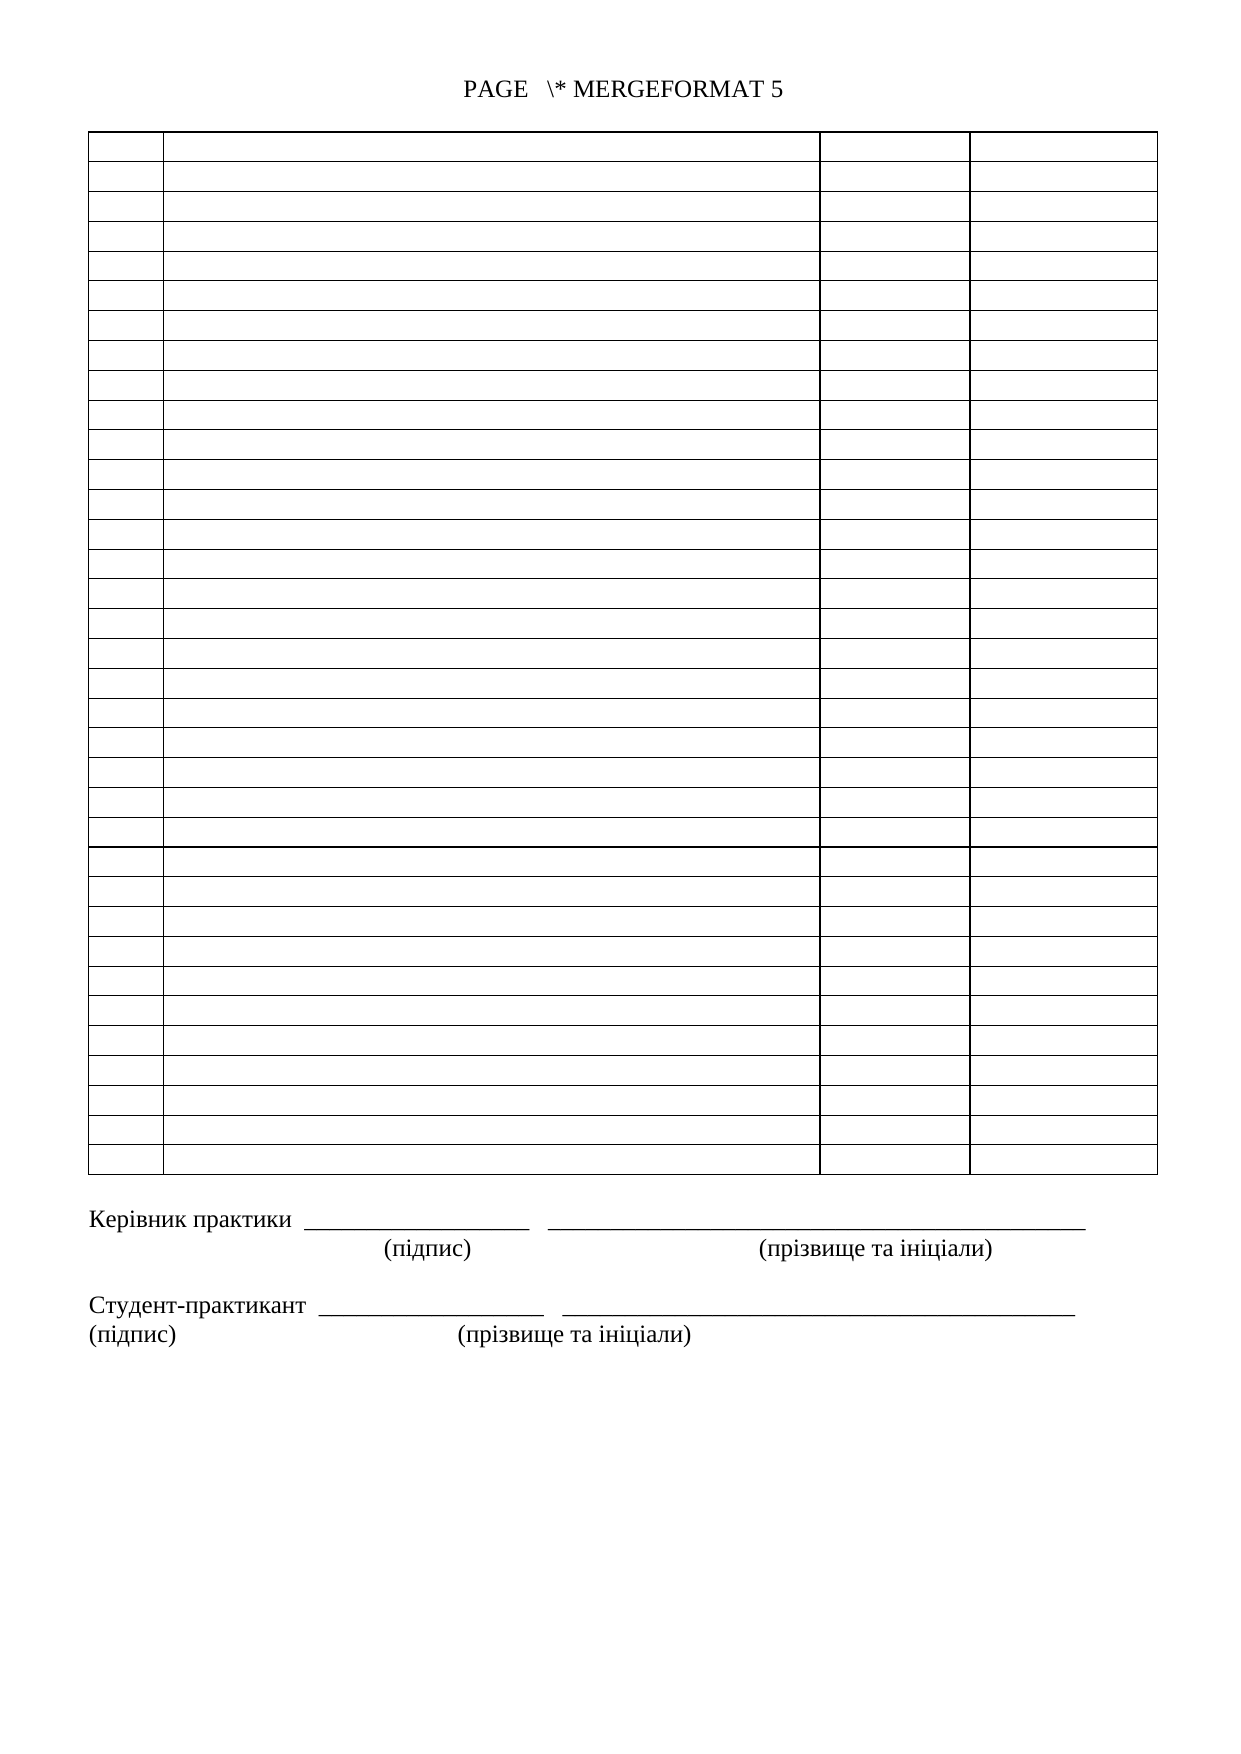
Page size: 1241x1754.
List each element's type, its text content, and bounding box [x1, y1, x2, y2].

table_cell [971, 996, 1157, 1025]
table_cell [971, 639, 1157, 668]
table_cell [164, 1145, 819, 1174]
table_cell [821, 192, 969, 221]
text (підпис) (прізвище та ініціали) [89, 1319, 1152, 1348]
table_cell [164, 371, 819, 399]
table_cell [89, 311, 163, 340]
table_cell [89, 907, 163, 936]
table_cell [89, 609, 163, 638]
table_cell [971, 1026, 1157, 1055]
table_cell [971, 281, 1157, 310]
table_cell [971, 848, 1157, 876]
table_cell [164, 192, 819, 221]
table_cell [821, 848, 969, 876]
table_cell [89, 222, 163, 251]
table_cell [821, 460, 969, 489]
table_cell [971, 311, 1157, 340]
table_cell [89, 550, 163, 578]
table_cell [89, 788, 163, 817]
table_cell [821, 401, 969, 429]
table_cell [971, 371, 1157, 399]
table_cell [89, 1056, 163, 1085]
table_cell [89, 639, 163, 668]
table_cell [89, 996, 163, 1025]
table_cell [164, 281, 819, 310]
table_cell [89, 937, 163, 966]
table_cell [971, 1116, 1157, 1144]
table_cell [821, 371, 969, 399]
table_cell [971, 758, 1157, 787]
table_cell [89, 252, 163, 280]
table_cell [821, 311, 969, 340]
table_cell [164, 967, 819, 995]
table_cell [971, 699, 1157, 727]
table_cell [821, 341, 969, 370]
table_cell [821, 579, 969, 608]
table_cell [89, 848, 163, 876]
table_cell [971, 669, 1157, 697]
table_cell [821, 967, 969, 995]
table_cell [821, 550, 969, 578]
table_cell [164, 669, 819, 697]
table_cell [89, 460, 163, 489]
table_cell [971, 133, 1157, 161]
table_cell [821, 609, 969, 638]
table_cell [89, 430, 163, 459]
table_cell [89, 401, 163, 429]
table_cell [89, 728, 163, 757]
table_cell [164, 728, 819, 757]
table_cell [164, 937, 819, 966]
table_cell [89, 818, 163, 846]
table_cell [164, 1026, 819, 1055]
table_cell [164, 996, 819, 1025]
table_cell [89, 877, 163, 906]
table_cell [89, 371, 163, 399]
table_cell [164, 609, 819, 638]
table_cell [971, 520, 1157, 548]
table_cell [821, 252, 969, 280]
table_cell [821, 788, 969, 817]
table_cell [821, 490, 969, 519]
table_cell [821, 639, 969, 668]
table_cell [971, 877, 1157, 906]
table_cell [164, 818, 819, 846]
table_cell [971, 341, 1157, 370]
table_cell [89, 699, 163, 727]
table_cell [821, 758, 969, 787]
table_cell [89, 490, 163, 519]
table_cell [971, 728, 1157, 757]
table_cell [971, 1056, 1157, 1085]
table_cell [821, 133, 969, 161]
table_cell [821, 699, 969, 727]
table_cell [164, 907, 819, 936]
table_cell [89, 162, 163, 191]
table_cell [971, 430, 1157, 459]
table_cell [164, 252, 819, 280]
table_cell [821, 430, 969, 459]
table_cell [164, 341, 819, 370]
text Керівник практики __________________ ___________________________________________ [89, 1204, 1152, 1233]
table_cell [89, 192, 163, 221]
table_cell [971, 937, 1157, 966]
table_cell [164, 490, 819, 519]
table_cell [821, 162, 969, 191]
table_cell [164, 877, 819, 906]
table_cell [89, 1026, 163, 1055]
table_cell [164, 1086, 819, 1114]
table_cell [821, 1056, 969, 1085]
table_cell [821, 1086, 969, 1114]
table_cell [89, 967, 163, 995]
table_cell [89, 133, 163, 161]
table_cell [164, 1116, 819, 1144]
table_cell [971, 907, 1157, 936]
table_cell [164, 758, 819, 787]
table_cell [971, 609, 1157, 638]
table_cell [89, 1116, 163, 1144]
table_cell [164, 401, 819, 429]
table_cell [89, 520, 163, 548]
table_cell [821, 728, 969, 757]
table_cell [89, 579, 163, 608]
table_cell [164, 550, 819, 578]
table_cell [971, 818, 1157, 846]
table_cell [164, 311, 819, 340]
table_cell [164, 1056, 819, 1085]
table_cell [971, 579, 1157, 608]
table_cell [164, 162, 819, 191]
table_cell [164, 133, 819, 161]
table_cell [821, 818, 969, 846]
table_cell [821, 222, 969, 251]
table_cell [821, 1026, 969, 1055]
table_cell [971, 1086, 1157, 1114]
table_cell [821, 877, 969, 906]
table_cell [971, 162, 1157, 191]
table_cell [89, 281, 163, 310]
table_cell [164, 222, 819, 251]
table_cell [971, 967, 1157, 995]
table_cell [971, 550, 1157, 578]
table_cell [971, 222, 1157, 251]
table_cell [971, 1145, 1157, 1174]
table_cell [821, 1145, 969, 1174]
table_cell [971, 252, 1157, 280]
table_cell [89, 1145, 163, 1174]
table_cell [821, 907, 969, 936]
table_cell [971, 460, 1157, 489]
table_cell [821, 996, 969, 1025]
table_cell [164, 699, 819, 727]
table_cell [164, 460, 819, 489]
text (підпис) (прізвище та ініціали) [310, 1233, 1152, 1261]
text Студент-практикант __________________ _________________________________________ [89, 1290, 1152, 1319]
table_cell [89, 1086, 163, 1114]
table_cell [971, 401, 1157, 429]
table_cell [821, 669, 969, 697]
table_cell [164, 639, 819, 668]
table_cell [89, 341, 163, 370]
table_cell [971, 788, 1157, 817]
table_cell [821, 520, 969, 548]
table_cell [821, 1116, 969, 1144]
table_cell [164, 430, 819, 459]
table_cell [164, 579, 819, 608]
table_cell [89, 669, 163, 697]
table_cell [821, 281, 969, 310]
table_cell [164, 520, 819, 548]
table_cell [164, 848, 819, 876]
table_cell [164, 788, 819, 817]
table_cell [821, 937, 969, 966]
table_cell [971, 490, 1157, 519]
table_cell [971, 192, 1157, 221]
table_cell [89, 758, 163, 787]
